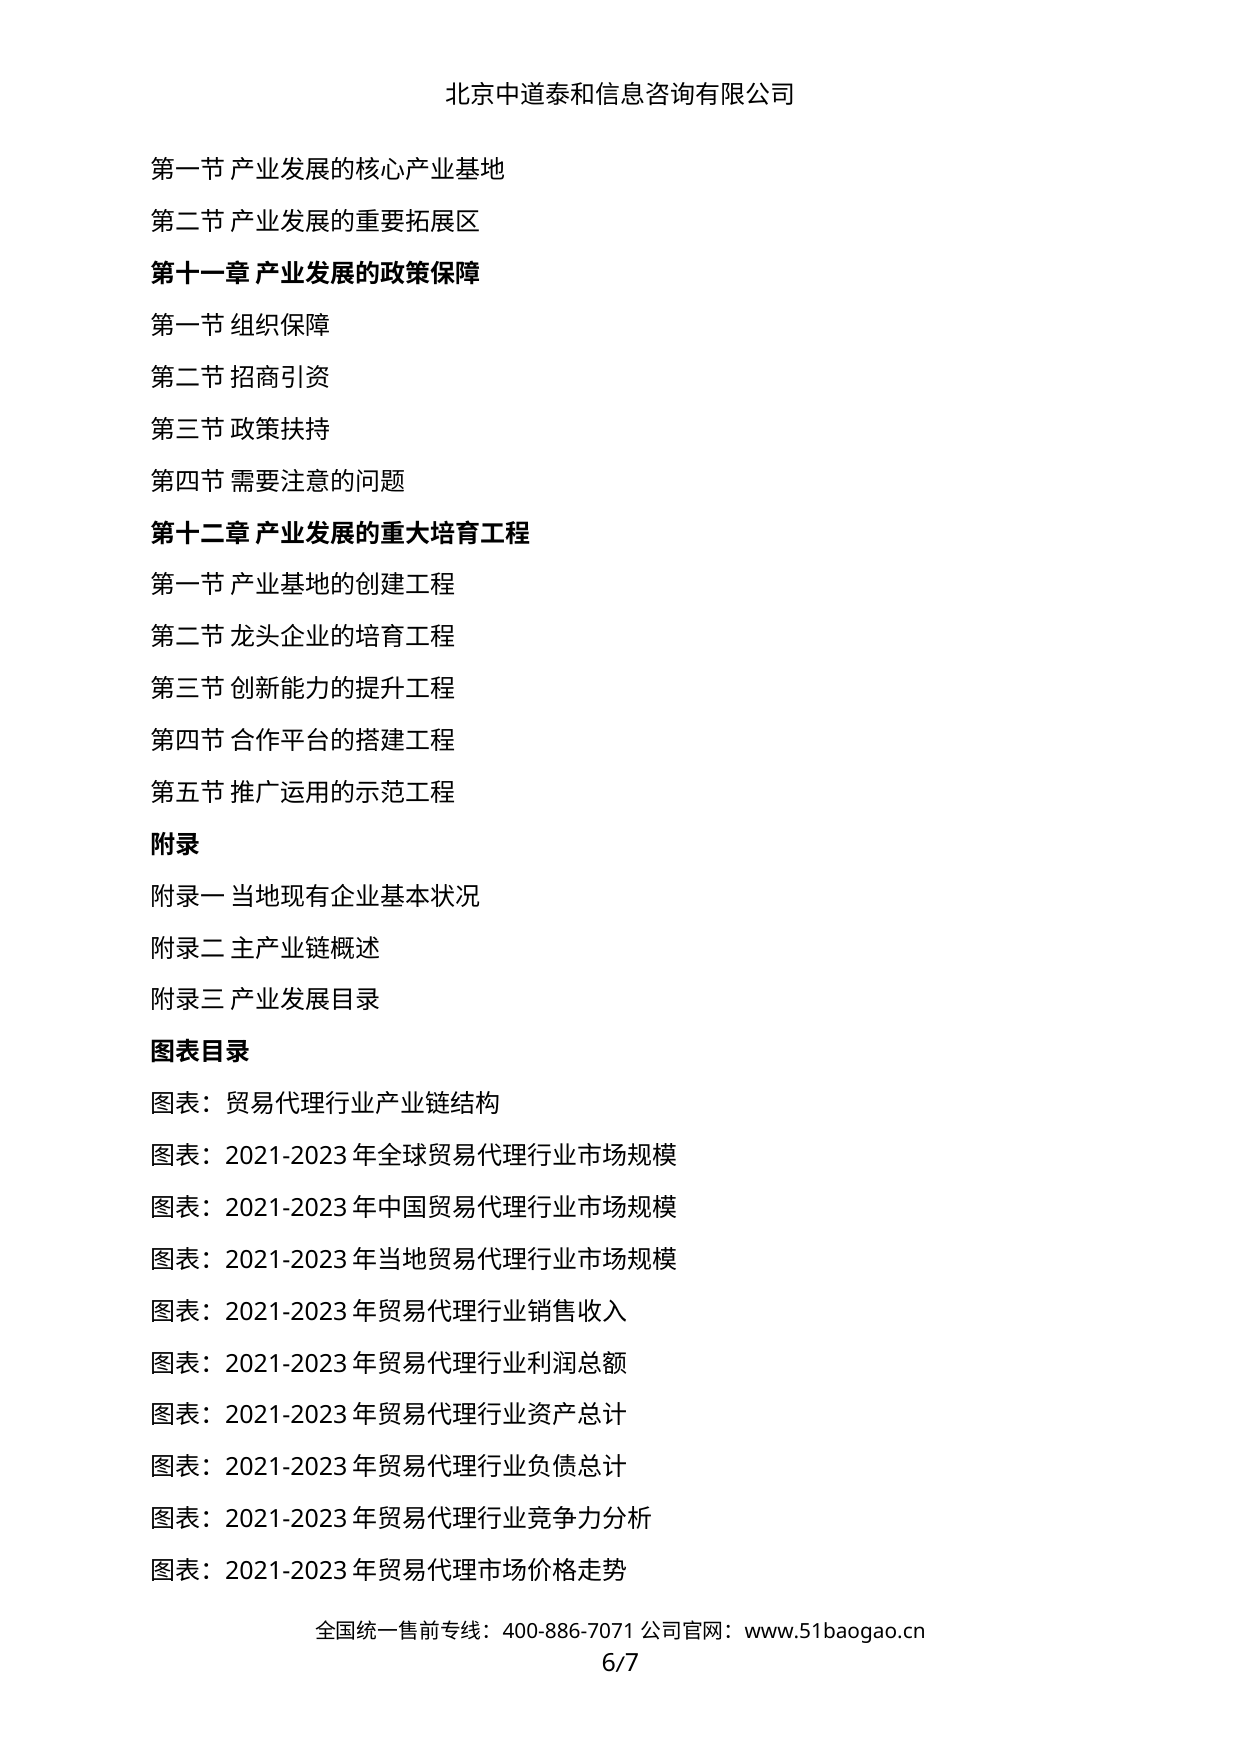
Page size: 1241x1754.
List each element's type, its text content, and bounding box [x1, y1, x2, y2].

text 图表目录 [150, 1032, 1090, 1068]
text 附录 [150, 824, 1090, 861]
text 图表：2021-2023年贸易代理行业竞争力分析 [150, 1499, 1090, 1535]
text 图表：2021-2023年贸易代理行业资产总计 [150, 1395, 1090, 1431]
text 第十二章 产业发展的重大培育工程 [150, 513, 1090, 549]
text 图表：2021-2023年全球贸易代理行业市场规模 [150, 1136, 1090, 1172]
text 第四节 合作平台的搭建工程 [150, 721, 1090, 757]
text 第二节 龙头企业的培育工程 [150, 617, 1090, 653]
text 第一节 组织保障 [150, 306, 1090, 342]
text 第一节 产业基地的创建工程 [150, 565, 1090, 601]
text 图表：2021-2023年贸易代理行业销售收入 [150, 1291, 1090, 1327]
text 第三节 创新能力的提升工程 [150, 669, 1090, 705]
text 附录一 当地现有企业基本状况 [150, 876, 1090, 912]
text 图表：2021-2023年中国贸易代理行业市场规模 [150, 1187, 1090, 1224]
text 图表：2021-2023年当地贸易代理行业市场规模 [150, 1239, 1090, 1276]
text 第二节 招商引资 [150, 357, 1090, 394]
text 第四节 需要注意的问题 [150, 461, 1090, 497]
text 第五节 推广运用的示范工程 [150, 772, 1090, 809]
text 图表：2021-2023年贸易代理行业负债总计 [150, 1447, 1090, 1483]
text 图表：2021-2023年贸易代理行业利润总额 [150, 1343, 1090, 1379]
text 图表：贸易代理行业产业链结构 [150, 1084, 1090, 1120]
text 图表：2021-2023年贸易代理市场价格走势 [150, 1551, 1090, 1587]
text 附录二 主产业链概述 [150, 928, 1090, 964]
text 附录三 产业发展目录 [150, 980, 1090, 1016]
text 第二节 产业发展的重要拓展区 [150, 202, 1090, 238]
text 第一节 产业发展的核心产业基地 [150, 150, 1090, 186]
text 第十一章 产业发展的政策保障 [150, 254, 1090, 290]
text 第三节 政策扶持 [150, 409, 1090, 446]
